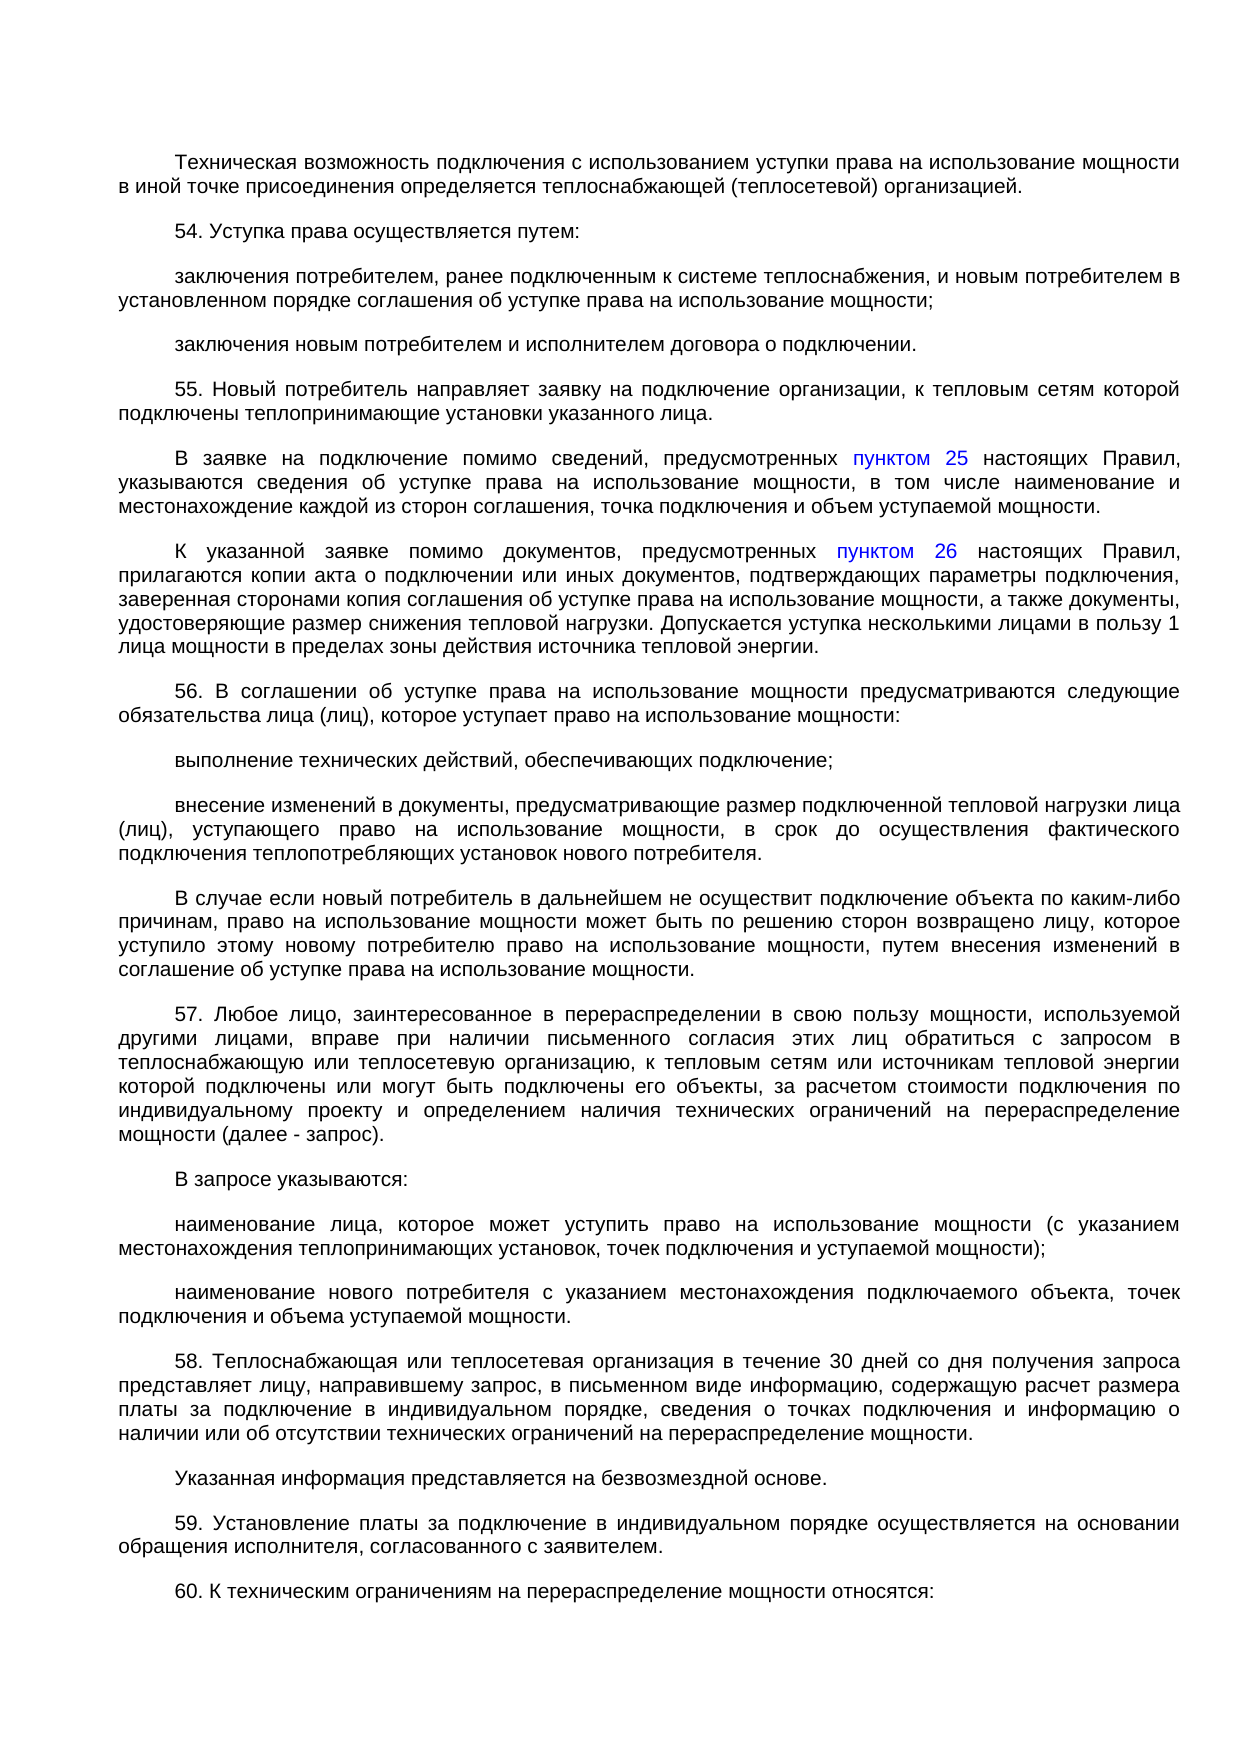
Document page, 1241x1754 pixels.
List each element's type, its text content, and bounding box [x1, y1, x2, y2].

text заключения новым потребителем и исполнителем договора о подключении. [118, 332, 1181, 356]
text Указанная информация представляется на безвозмездной основе. [118, 1466, 1181, 1489]
text 56. В соглашении об уступке права на использование мощности предусматриваются следующие обязательства лица (лиц), которое уступает право на использование мощности: [118, 679, 1181, 727]
text В случае если новый потребитель в дальнейшем не осуществит подключение объекта по каким-либо причинам, право на использование мощности может быть по решению сторон возвращено лицу, которое уступило этому новому потребителю право на использование мощности, путем внесения изменений в соглашение об уступке права на использование мощности. [118, 885, 1181, 981]
text 59. Установление платы за подключение в индивидуальном порядке осуществляется на основании обращения исполнителя, согласованного с заявителем. [118, 1510, 1181, 1558]
text наименование нового потребителя с указанием местонахождения подключаемого объекта, точек подключения и объема уступаемой мощности. [118, 1280, 1181, 1328]
text В заявке на подключение помимо сведений, предусмотренных пунктом 25 настоящих Правил, указываются сведения об уступке права на использование мощности, в том числе наименование и местонахождение каждой из сторон соглашения, точка подключения и объем уступаемой мощности. [118, 446, 1181, 518]
text 60. К техническим ограничениям на перераспределение мощности относятся: [118, 1579, 1181, 1603]
text заключения потребителем, ранее подключенным к системе теплоснабжения, и новым потребителем в установленном порядке соглашения об уступке права на использование мощности; [118, 263, 1181, 311]
text внесение изменений в документы, предусматривающие размер подключенной тепловой нагрузки лица (лиц), уступающего право на использование мощности, в срок до осуществления фактического подключения теплопотребляющих установок нового потребителя. [118, 793, 1181, 864]
text наименование лица, которое может уступить право на использование мощности (с указанием местонахождения теплопринимающих установок, точек подключения и уступаемой мощности); [118, 1211, 1181, 1259]
text 55. Новый потребитель направляет заявку на подключение организации, к тепловым сетям которой подключены теплопринимающие установки указанного лица. [118, 377, 1181, 425]
text 57. Любое лицо, заинтересованное в перераспределении в свою пользу мощности, используемой другими лицами, вправе при наличии письменного согласия этих лиц обратиться с запросом в теплоснабжающую или теплосетевую организацию, к тепловым сетям или источникам тепловой энергии которой подключены или могут быть подключены его объекты, за расчетом стоимости подключения по индивидуальному проекту и определением наличия технических ограничений на перераспределение мощности (далее - запрос). [118, 1002, 1181, 1146]
text 54. Уступка права осуществляется путем: [118, 219, 1181, 243]
text 58. Теплоснабжающая или теплосетевая организация в течение 30 дней со дня получения запроса представляет лицу, направившему запрос, в письменном виде информацию, содержащую расчет размера платы за подключение в индивидуальном порядке, сведения о точках подключения и информацию о наличии или об отсутствии технических ограничений на перераспределение мощности. [118, 1349, 1181, 1445]
text Техническая возможность подключения с использованием уступки права на использование мощности в иной точке присоединения определяется теплоснабжающей (теплосетевой) организацией. [118, 150, 1181, 198]
text выполнение технических действий, обеспечивающих подключение; [118, 748, 1181, 772]
text В запросе указываются: [118, 1167, 1181, 1191]
text К указанной заявке помимо документов, предусмотренных пунктом 26 настоящих Правил, прилагаются копии акта о подключении или иных документов, подтверждающих параметры подключения, заверенная сторонами копия соглашения об уступке права на использование мощности, а также документы, удостоверяющие размер снижения тепловой нагрузки. Допускается уступка несколькими лицами в пользу 1 лица мощности в пределах зоны действия источника тепловой энергии. [118, 538, 1181, 658]
